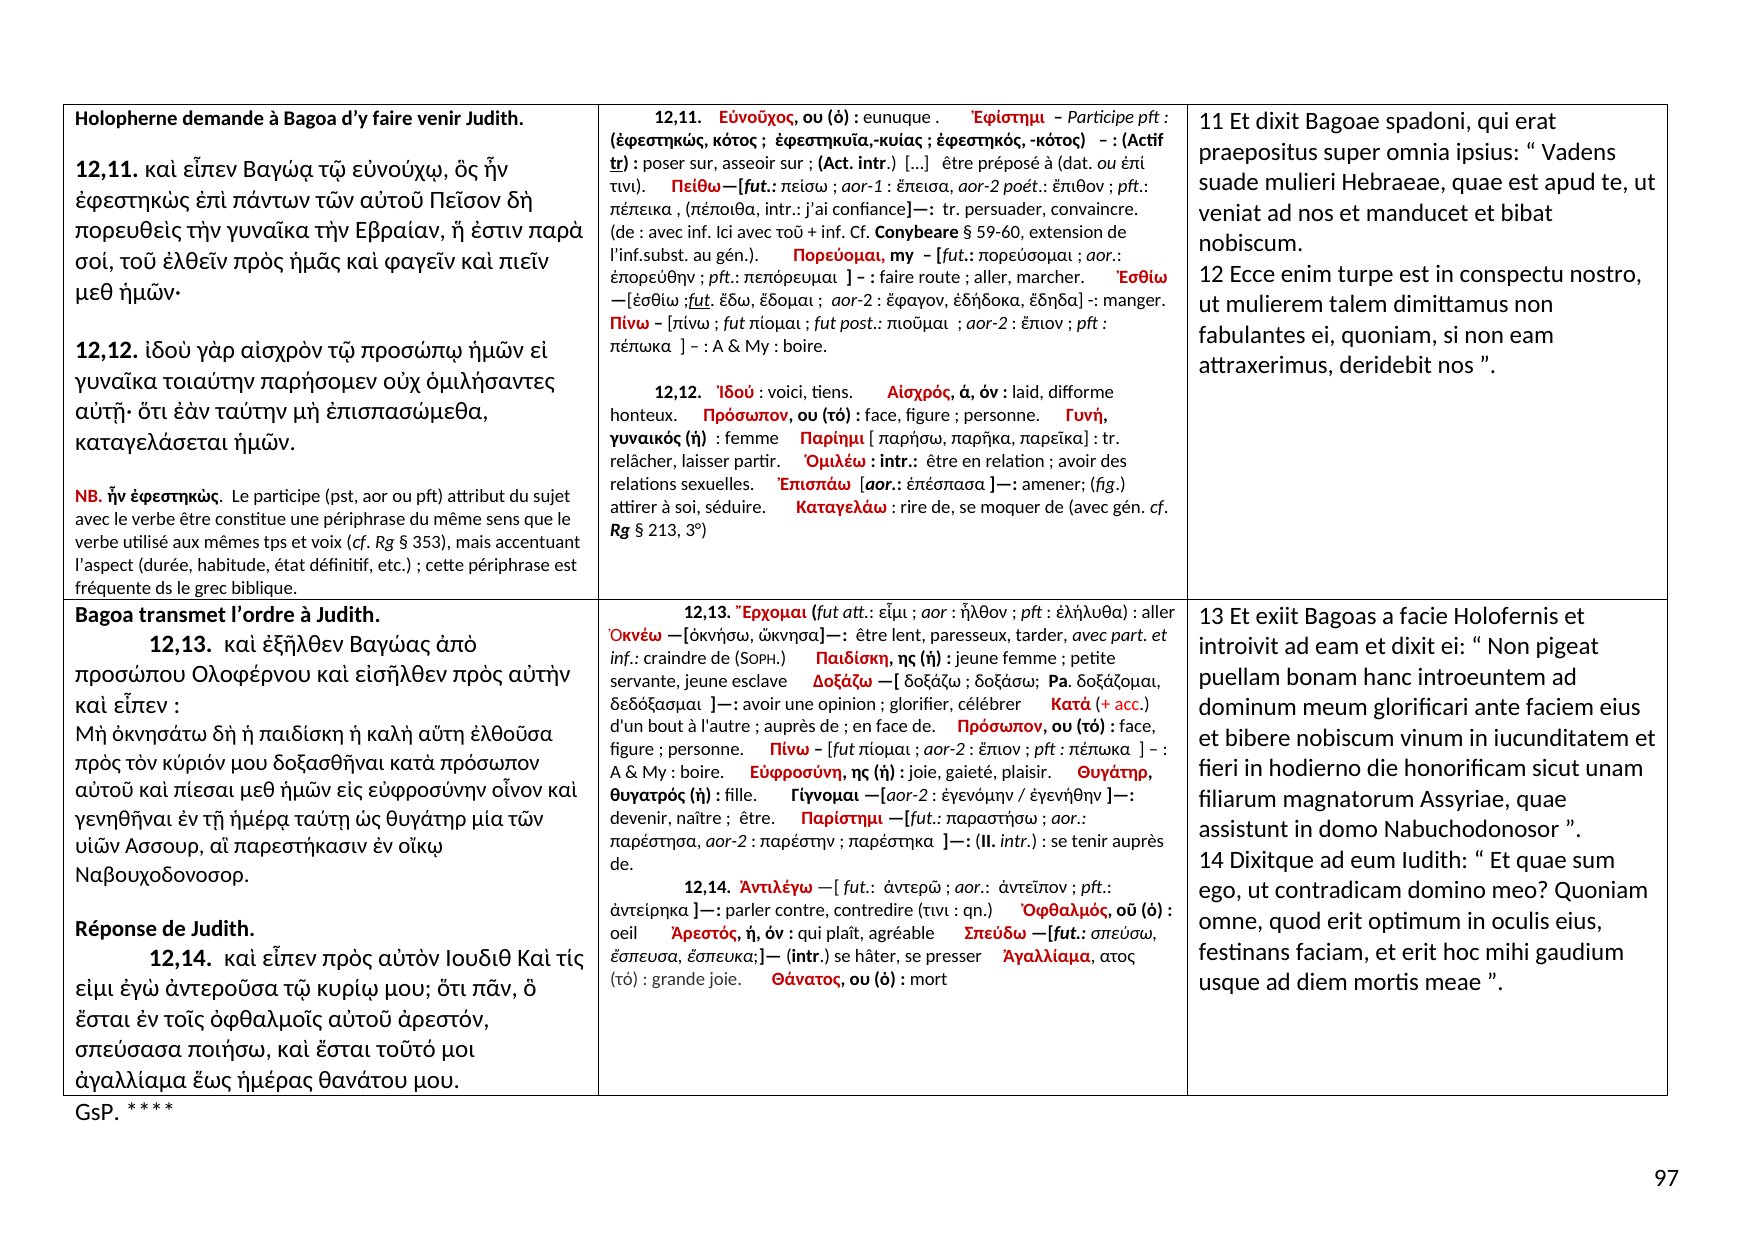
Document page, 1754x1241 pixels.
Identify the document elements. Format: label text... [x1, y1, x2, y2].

table_cell 12,13. Ἔρχομαι (fut att.: εἶμι ; aor : ἦλθον ; pft : ἐλήλυθα) : aller Ὀκνέω —[ὀκνήσω, ὤκνησα]—: être lent, paresseux, tarder, avec part. et inf.: craindre de (Soph.) Παιδίσκη, ης (ἡ) : jeune femme ; petite servante, jeune esclave Δοξάζω —[ δοξάζω ; δοξάσω; Pa. δοξάζομαι, δεδόξασμαι ]—: avoir une opinion ; glorifier, célébrer Κατά (+ acc.) d'un bout à l'autre ; auprès de ; en face de. Πρόσωπον, ου (τό) : face, figure ; personne. Πίνω – [fut πίομαι ; aor-2 : ἔπιον ; pft : πέπωκα ] – : A & My : boire. Εὐφροσύνη, ης (ἡ) : joie, gaieté, plaisir. Θυγάτηρ, θυγατρός (ἡ) : fille. Γίγνομαι —[aor-2 : ἐγενόμην / ἐγενήθην ]—: devenir, naître ; être. Παρίστημι —[fut.: παραστήσω ; aor.: παρέστησα, aor-2 : παρέστην ; παρέστηκα ]—: (II. intr.) : se tenir auprès de. 12,14. Ἀντιλέγω —[ fut.: ἀντερῶ ; aor.: ἀντεῖπον ; pft.: ἀντείρηκα ]—: parler contre, contredire (τινι : qn.) Ὀφθαλμός, οῦ (ὁ) : oeil Ἀρεστός, ή, όν : qui plaît, agréable Σπεύδω —[fut.: σπεύσω, ἔσπευσα, ἔσπευκα;]— (intr.) se hâter, se presser Ἀγαλλίαμα, ατος (τό) : grande joie. Θάνατος, ου (ὁ) : mort [599, 600, 1187, 1095]
table_header 12,11. Εὐνοῦχος, ου (ὁ) : eunuque . Ἐφίστημι – Participe pft : (ἐφεστηκώς, κότος ; ἐφεστηκυῖα,-κυίας ; ἐφεστηκός, -κότος) – : (Actif tr) : poser sur, asseoir sur ; (Act. intr.) […] être préposé à (dat. ou ἐπί τινι). Πείθω—[fut.: πείσω ; aor-1 : ἔπεισα, aor-2 poét.: ἔπιθον ; pft.: πέπεικα , (πέποιθα, intr.: j’ai confiance]—: tr. persuader, convaincre. (de : avec inf. Ici avec τοῦ + inf. Cf. Conybeare § 59-60, extension de l’inf.subst. au gén.). Πορεύομαι, my – [fut.: πορεύσομαι ; aor.: ἐπορεύθην ; pft.: πεπόρευμαι ] – : faire route ; aller, marcher. Ἐσθίω —[ἐσθίω ;fut. ἔδω, ἔδομαι ; aor-2 : ἔφαγον, ἐδήδοκα, ἔδηδα] -: manger. Πίνω – [πίνω ; fut πίομαι ; fut post.: πιοῦμαι ; aor-2 : ἔπιον ; pft : πέπωκα ] – : A & My : boire. 12,12. Ἰδού : voici, tiens. Αἰσχρός, ά, όν : laid, difforme honteux. Πρόσωπον, ου (τό) : face, figure ; personne. γυνή, γυναικός (ἡ) : femme Παρίημι [ παρήσω, παρῆκα, παρεῖκα] : tr. relâcher, laisser partir. Ὁμιλέω : intr.: être en relation ; avoir des relations sexuelles. Ἐπισπάω [aor.: ἐπέσπασα ]—: amener; (fig.) attirer à soi, séduire. Καταγελάω : rire de, se moquer de (avec gén. cf. Rg § 213, 3°) [599, 105, 1187, 599]
table_header 11 Et dixit Bagoae spadoni, qui erat praepositus super omnia ipsius: “ Vadens suade mulieri Hebraeae, quae est apud te, ut veniat ad nos et manducet et bibat nobiscum. 12 Ecce enim turpe est in conspectu nostro, ut mulierem talem dimittamus non fabulantes ei, quoniam, si non eam attraxerimus, deridebit nos ”. [1188, 105, 1667, 599]
table_cell 13 Et exiit Bagoas a facie Holofernis et introivit ad eam et dixit ei: “ Non pigeat puellam bonam hanc introeuntem ad dominum meum glorificari ante faciem eius et bibere nobiscum vinum in iucunditatem et fieri in hodierno die honorificam sicut unam filiarum magnatorum Assyriae, quae assistunt in domo Nabuchodonosor ”. 14 Dixitque ad eum Iudith: “ Et quae sum ego, ut contradicam domino meo? Quoniam omne, quod erit optimum in oculis eius, festinans faciam, et erit hoc mihi gaudium usque ad diem mortis meae ”. [1188, 600, 1667, 1095]
text GsP. **** [75, 1096, 1679, 1126]
table_cell Bagoa transmet l’ordre à Judith. 12,13. καὶ ἐξῆλθεν Βαγώας ἀπὸ προσώπου Ολοφέρνου καὶ εἰσῆλθεν πρὸς αὐτὴν καὶ εἶπεν : Μὴ ὀκνησάτω δὴ ἡ παιδίσκη ἡ καλὴ αὕτη ἐλθοῦσα πρὸς τὸν κύριόν μου δοξασθῆναι κατὰ πρόσωπον αὐτοῦ καὶ πίεσαι μεθ ἡμῶν εἰς εὐφροσύνην οἶνον καὶ γενηθῆναι ἐν τῇ ἡμέρᾳ ταύτῃ ὡς θυγάτηρ μία τῶν υἱῶν Ασσουρ, αἳ παρεστήκασιν ἐν οἴκῳ Ναβουχοδονοσορ. Réponse de Judith. 12,14. καὶ εἶπεν πρὸς αὐτὸν Ιουδιθ Καὶ τίς εἰμι ἐγὼ ἀντεροῦσα τῷ κυρίῳ μου; ὅτι πᾶν, ὃ ἔσται ἐν τοῖς ὀφθαλμοῖς αὐτοῦ ἀρεστόν, σπεύσασα ποιήσω, καὶ ἔσται τοῦτό μοι ἀγαλλίαμα ἕως ἡμέρας θανάτου μου. [64, 600, 598, 1095]
table_header Holopherne demande à Bagoa d’y faire venir Judith. 12,11. καὶ εἶπεν Βαγώᾳ τῷ εὐνούχῳ, ὃς ἦν ἐφεστηκὼς ἐπὶ πάντων τῶν αὐτοῦ Πεῖσον δὴ πορευθεὶς τὴν γυναῖκα τὴν Εβραίαν, ἥ ἐστιν παρὰ σοί, τοῦ ἐλθεῖν πρὸς ἡμᾶς καὶ φαγεῖν καὶ πιεῖν μεθ ἡμῶν· 12,12. ἰδοὺ γὰρ αἰσχρὸν τῷ προσώπῳ ἡμῶν εἰ γυναῖκα τοιαύτην παρήσομεν οὐχ ὁμιλήσαντες αὐτῇ· ὅτι ἐὰν ταύτην μὴ ἐπισπασώμεθα, καταγελάσεται ἡμῶν. NB. ἦν ἐφεστηκὼς. Le participe (pst, aor ou pft) attribut du sujet avec le verbe être constitue une périphrase du même sens que le verbe utilisé aux mêmes tps et voix (cf. Rg § 353), mais accentuant l’aspect (durée, habitude, état définitif, etc.) ; cette périphrase est fréquente ds le grec biblique. [64, 105, 598, 599]
